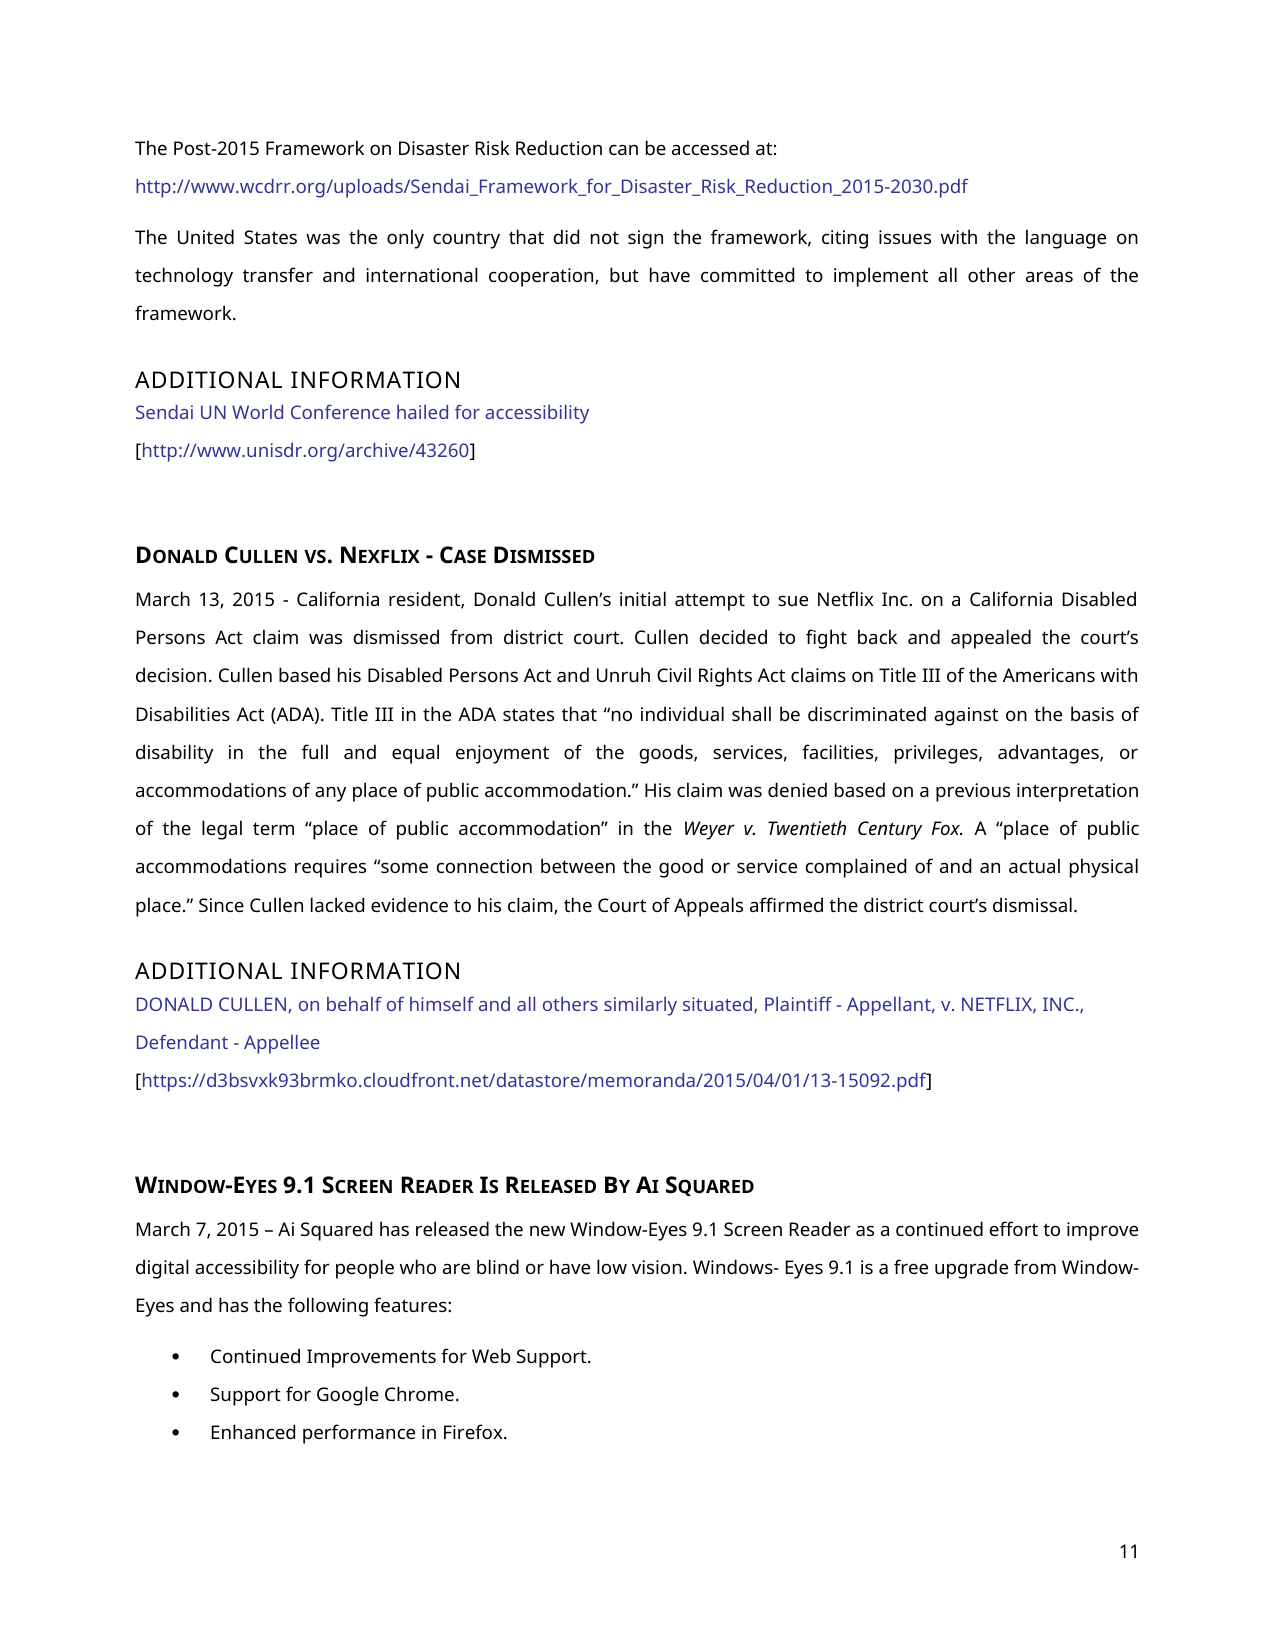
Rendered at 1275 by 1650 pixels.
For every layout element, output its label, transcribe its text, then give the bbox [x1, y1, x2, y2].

text March 7, 2015 – Ai Squared has released the new Window-Eyes 9.1 Screen Reader as a continued effort to improve digital accessibility for people who are blind or have low vision. Windows- Eyes 9.1 is a free upgrade from Window-Eyes and has the following features: [135, 1216, 1140, 1318]
list Continued Improvements for Web Support. [172, 1343, 1140, 1369]
subtitle ADDITIONAL INFORMATION [135, 364, 1140, 395]
text [http://www.unisdr.org/archive/43260] [135, 438, 1140, 463]
text Donald Cullen vs. Nexflix - Case Dismissed [135, 539, 1140, 571]
text March 13, 2015 - California resident, Donald Cullen’s initial attempt to sue Netflix Inc. on a California Disabled Persons Act claim was dismissed from district court. Cullen decided to fight back and appealed the court’s decision. Cullen based his Disabled Persons Act and Unruh Civil Rights Act claims on Title III of the Americans with Disabilities Act (ADA). Title III in the ADA states that “no individual shall be discriminated against on the basis of disability in the full and equal enjoyment of the goods, services, facilities, privileges, advantages, or accommodations of any place of public accommodation.” His claim was denied based on a previous interpretation of the legal term “place of public accommodation” in the Weyer v. Twentieth Century Fox. A “place of public accommodations requires “some connection between the good or service complained of and an actual physical place.” Since Cullen lacked evidence to his claim, the Court of Appeals affirmed the district court’s dismissal. [135, 586, 1140, 917]
list Support for Google Chrome. [172, 1381, 1140, 1407]
text DONALD CULLEN, on behalf of himself and all others similarly situated, Plaintiff - Appellant, v. NETFLIX, INC., Defendant - Appellee [135, 991, 1140, 1055]
text Window-Eyes 9.1 Screen Reader Is Released By Ai Squared [135, 1169, 1140, 1200]
text [https://d3bsvxk93brmko.cloudfront.net/datastore/memoranda/2015/04/01/13-15092.pdf] [135, 1068, 1140, 1093]
text The United States was the only country that did not sign the framework, citing issues with the language on technology transfer and international cooperation, but have committed to implement all other areas of the framework. [135, 224, 1140, 326]
list Enhanced performance in Firefox. [172, 1419, 1140, 1445]
text Sendai UN World Conference hailed for accessibility [135, 399, 1140, 425]
subtitle ADDITIONAL INFORMATION [135, 955, 1140, 986]
text The Post-2015 Framework on Disaster Risk Reduction can be accessed at: http://www.wcdrr.org/uploads/Sendai_Framework_for_Disaster_Risk_Reduction_2015-2030.pdf [135, 135, 1140, 199]
